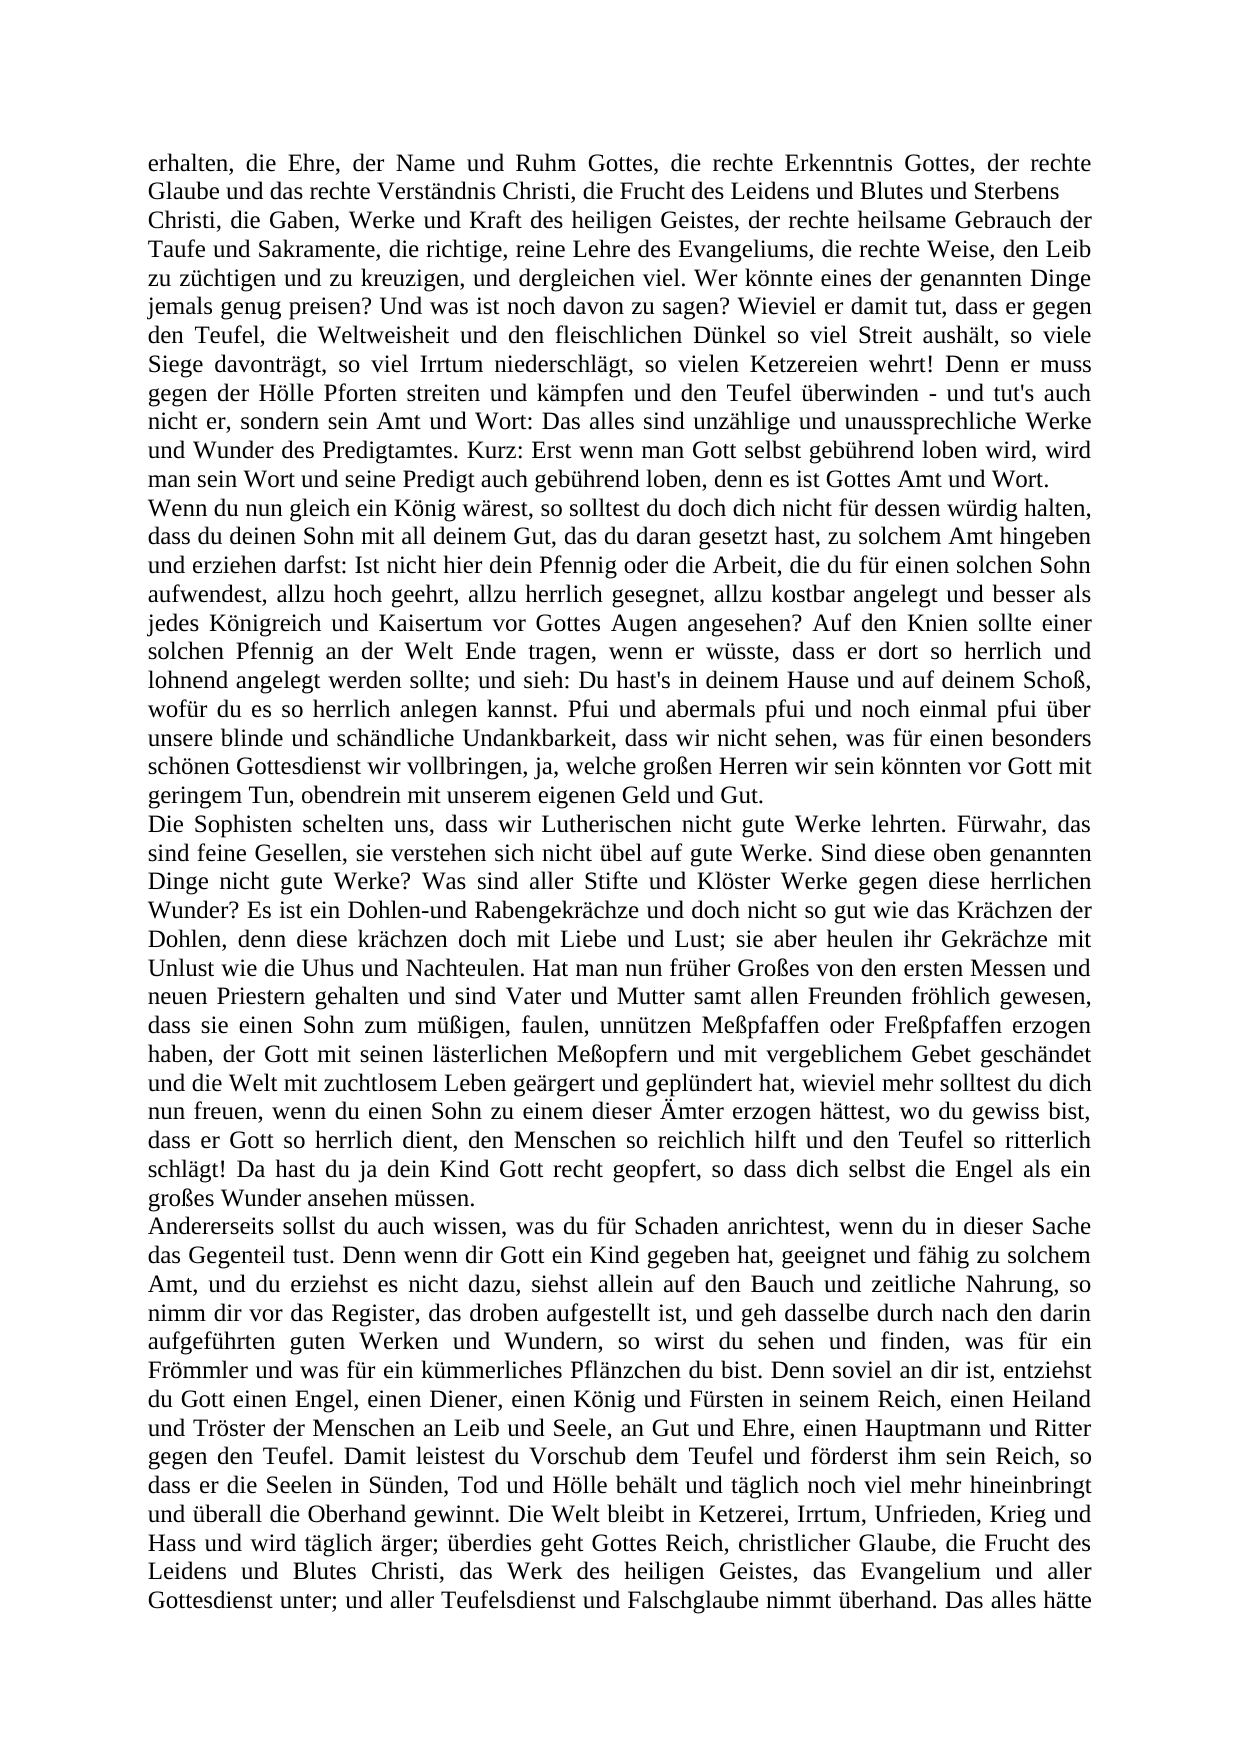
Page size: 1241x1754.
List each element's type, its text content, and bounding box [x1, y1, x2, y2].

text Christi, die Gaben, Werke und Kraft des heiligen Geistes, der rechte heilsame Gebrauch der Taufe und Sakramente, die richtige, reine Lehre des Evangeliums, die rechte Weise, den Leib zu züchtigen und zu kreuzigen, und dergleichen viel. Wer könnte eines der genannten Dinge jemals genug preisen? Und was ist noch davon zu sagen? Wieviel er damit tut, dass er gegen den Teufel, die Weltweisheit und den fleischlichen Dünkel so viel Streit aushält, so viele Siege davonträgt, so viel Irrtum niederschlägt, so vielen Ketzereien wehrt! Denn er muss gegen der Hölle Pforten streiten und kämpfen und den Teufel überwinden - und tut's auch nicht er, sondern sein Amt und Wort: Das alles sind unzählige und unaussprechliche Werke und Wunder des Predigtamtes. Kurz: Erst wenn man Gott selbst gebührend loben wird, wird man sein Wort und seine Predigt auch gebührend loben, denn es ist Gottes Amt und Wort. [148, 205, 1093, 493]
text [148, 148, 1093, 205]
text Die Sophisten schelten uns, dass wir Lutherischen nicht gute Werke lehrten. Fürwahr, das sind feine Gesellen, sie verstehen sich nicht übel auf gute Werke. Sind diese oben genannten Dinge nicht gute Werke? Was sind aller Stifte und Klöster Werke gegen diese herrlichen Wunder? Es ist ein Dohlen-und Rabengekrächze und doch nicht so gut wie das Krächzen der Dohlen, denn diese krächzen doch mit Liebe und Lust; sie aber heulen ihr Gekrächze mit Unlust wie die Uhus und Nachteulen. Hat man nun früher Großes von den ersten Messen und neuen Priestern gehalten und sind Vater und Mutter samt allen Freunden fröhlich gewesen, dass sie einen Sohn zum müßigen, faulen, unnützen Meßpfaffen oder Freßpfaffen erzogen haben, der Gott mit seinen lästerlichen Meßopfern und mit vergeblichem Gebet geschändet und die Welt mit zuchtlosem Leben geärgert und geplündert hat, wieviel mehr solltest du dich nun freuen, wenn du einen Sohn zu einem dieser Ämter erzogen hättest, wo du gewiss bist, dass er Gott so herrlich dient, den Menschen so reichlich hilft und den Teufel so ritterlich schlägt! Da hast du ja dein Kind Gott recht geopfert, so dass dich selbst die Engel als ein großes Wunder ansehen müssen. [148, 809, 1093, 1211]
text Wenn du nun gleich ein König wärest, so solltest du doch dich nicht für dessen würdig halten, dass du deinen Sohn mit all deinem Gut, das du daran gesetzt hast, zu solchem Amt hingeben und erziehen darfst: Ist nicht hier dein Pfennig oder die Arbeit, die du für einen solchen Sohn aufwendest, allzu hoch geehrt, allzu herrlich gesegnet, allzu kostbar angelegt und besser als jedes Königreich und Kaisertum vor Gottes Augen angesehen? Auf den Knien sollte einer solchen Pfennig an der Welt Ende tragen, wenn er wüsste, dass er dort so herrlich und lohnend angelegt werden sollte; und sieh: Du hast's in deinem Hause und auf deinem Schoß, wofür du es so herrlich anlegen kannst. Pfui und abermals pfui und noch einmal pfui über unsere blinde und schändliche Undankbarkeit, dass wir nicht sehen, was für einen besonders schönen Gottesdienst wir vollbringen, ja, welche großen Herren wir sein könnten vor Gott mit geringem Tun, obendrein mit unserem eigenen Geld und Gut. [148, 493, 1093, 809]
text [148, 1211, 1093, 1614]
